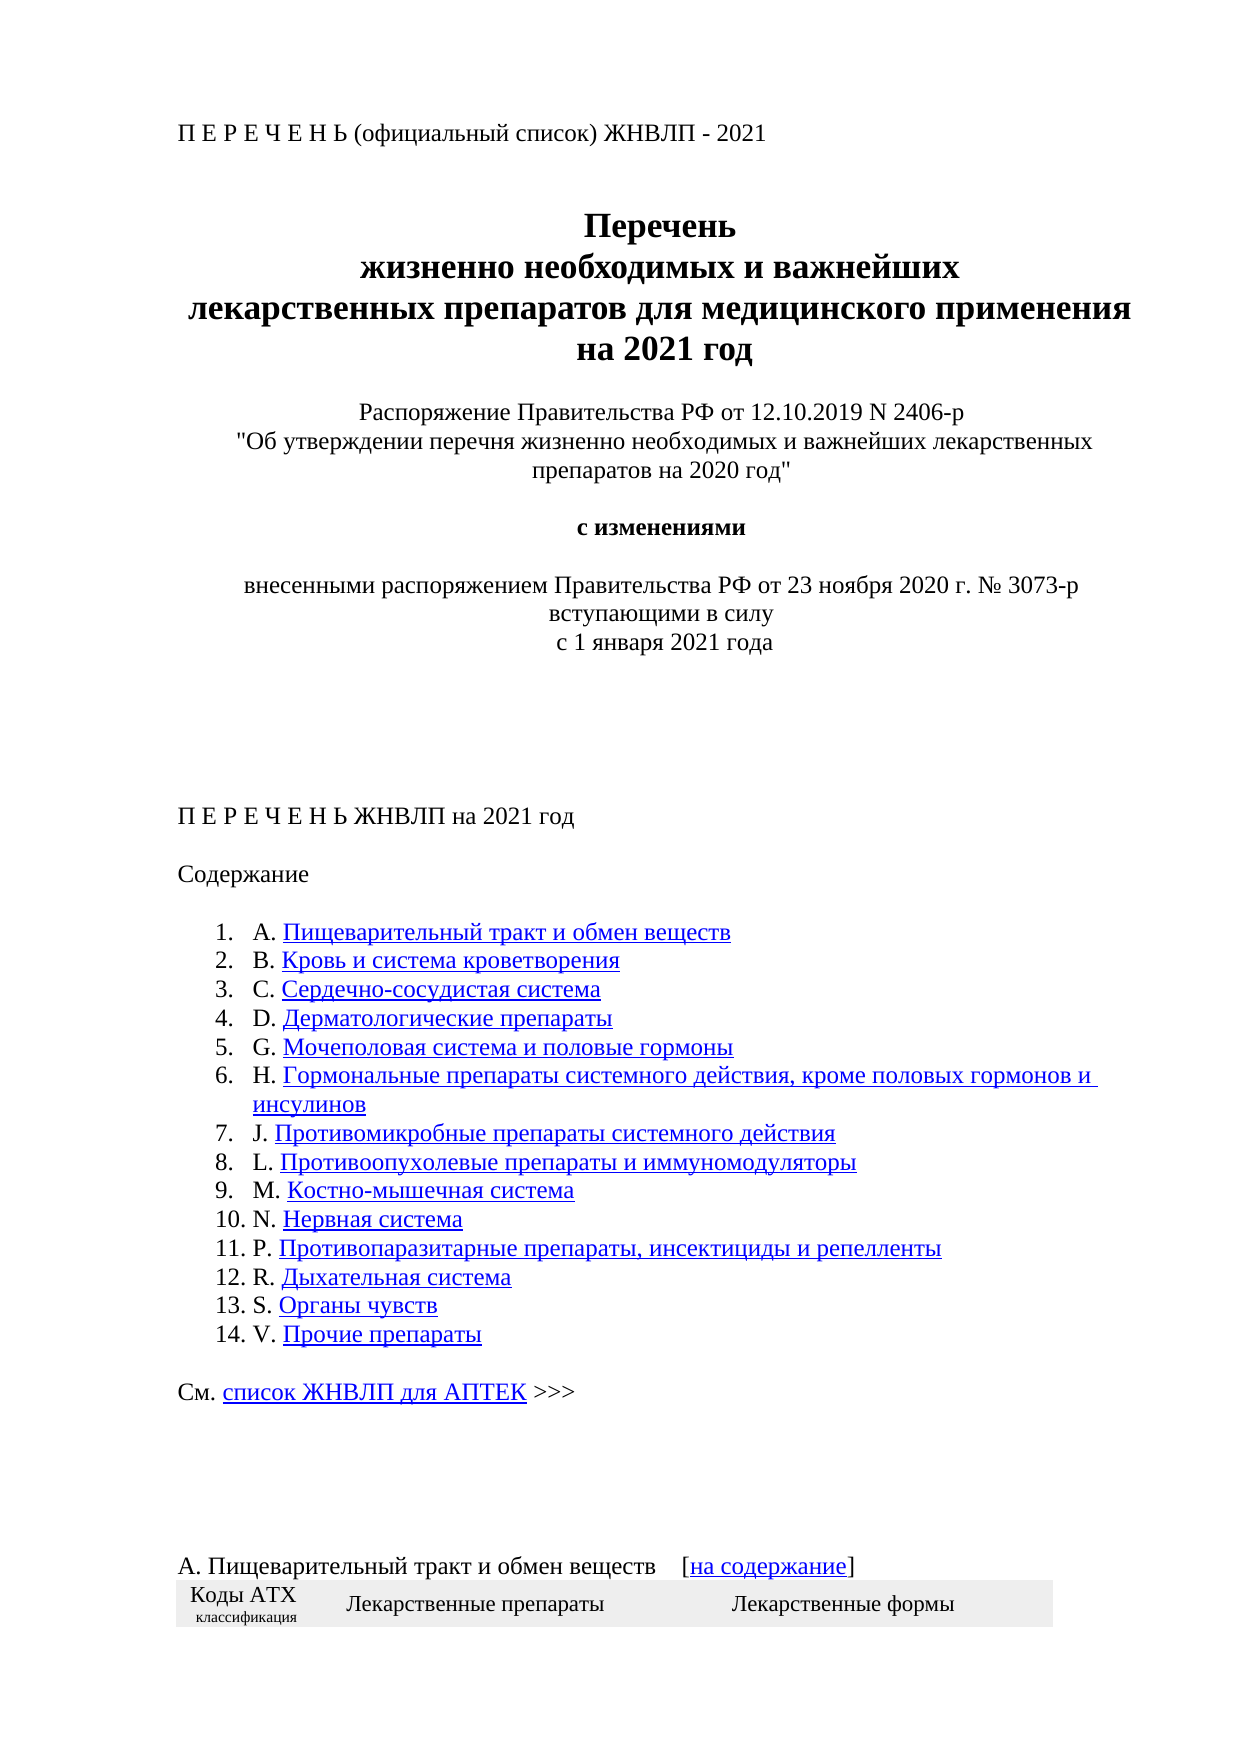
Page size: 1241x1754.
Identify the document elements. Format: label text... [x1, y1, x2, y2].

list L. Противоопухолевые препараты и иммуномодуляторы [215, 1147, 1152, 1176]
table_header Лекарственные формы [634, 1580, 1053, 1627]
list D. Дерматологические препараты [215, 1003, 1152, 1032]
list H. Гормональные препараты системного действия, кроме половых гормонов и инсулинов [215, 1061, 1152, 1118]
list J. Противомикробные препараты системного действия [215, 1118, 1152, 1147]
text П Е Р Е Ч Е Н Ь (официальный список) ЖНВЛП - 2021 [177, 118, 1152, 147]
text П Е Р Е Ч Е Н Ь ЖНВЛП на 2021 год [177, 801, 1152, 830]
table_header Лекарственные препараты [317, 1580, 634, 1627]
list V. Прочие препараты [215, 1319, 1152, 1348]
list G. Мочеполовая система и половые гормоны [215, 1032, 1152, 1061]
text Перечень жизненно необходимых и важнейших лекарственных препаратов для медицинского применения на 2021 год [177, 205, 1152, 368]
list S. Органы чувств [215, 1291, 1152, 1319]
text Распоряжение Правительства РФ от 12.10.2019 N 2406-р "Об утверждении перечня жизненно необходимых и важнейших лекарственных препаратов на 2020 год" с изменениями внесенными распоряжением Правительства РФ от 23 ноября 2020 г. № 3073-р вступающими в силу с 1 января 2021 года [177, 397, 1152, 656]
list C. Сердечно-сосудистая система [215, 974, 1152, 1003]
text Содержание [177, 859, 1152, 888]
text См. список ЖНВЛП для АПТЕК >>> [177, 1377, 1152, 1406]
list M. Костно-мышечная система [215, 1176, 1152, 1204]
list P. Противопаразитарные препараты, инсектициды и репелленты [215, 1233, 1152, 1262]
list R. Дыхательная система [215, 1262, 1152, 1291]
list B. Кровь и система кроветворения [215, 946, 1152, 974]
list N. Нервная система [215, 1204, 1152, 1233]
table_header Коды АТХ классификация [176, 1580, 317, 1627]
text A. Пищеварительный тракт и обмен веществ [на содержание] [177, 1551, 1152, 1580]
list A. Пищеварительный тракт и обмен веществ [215, 917, 1152, 946]
